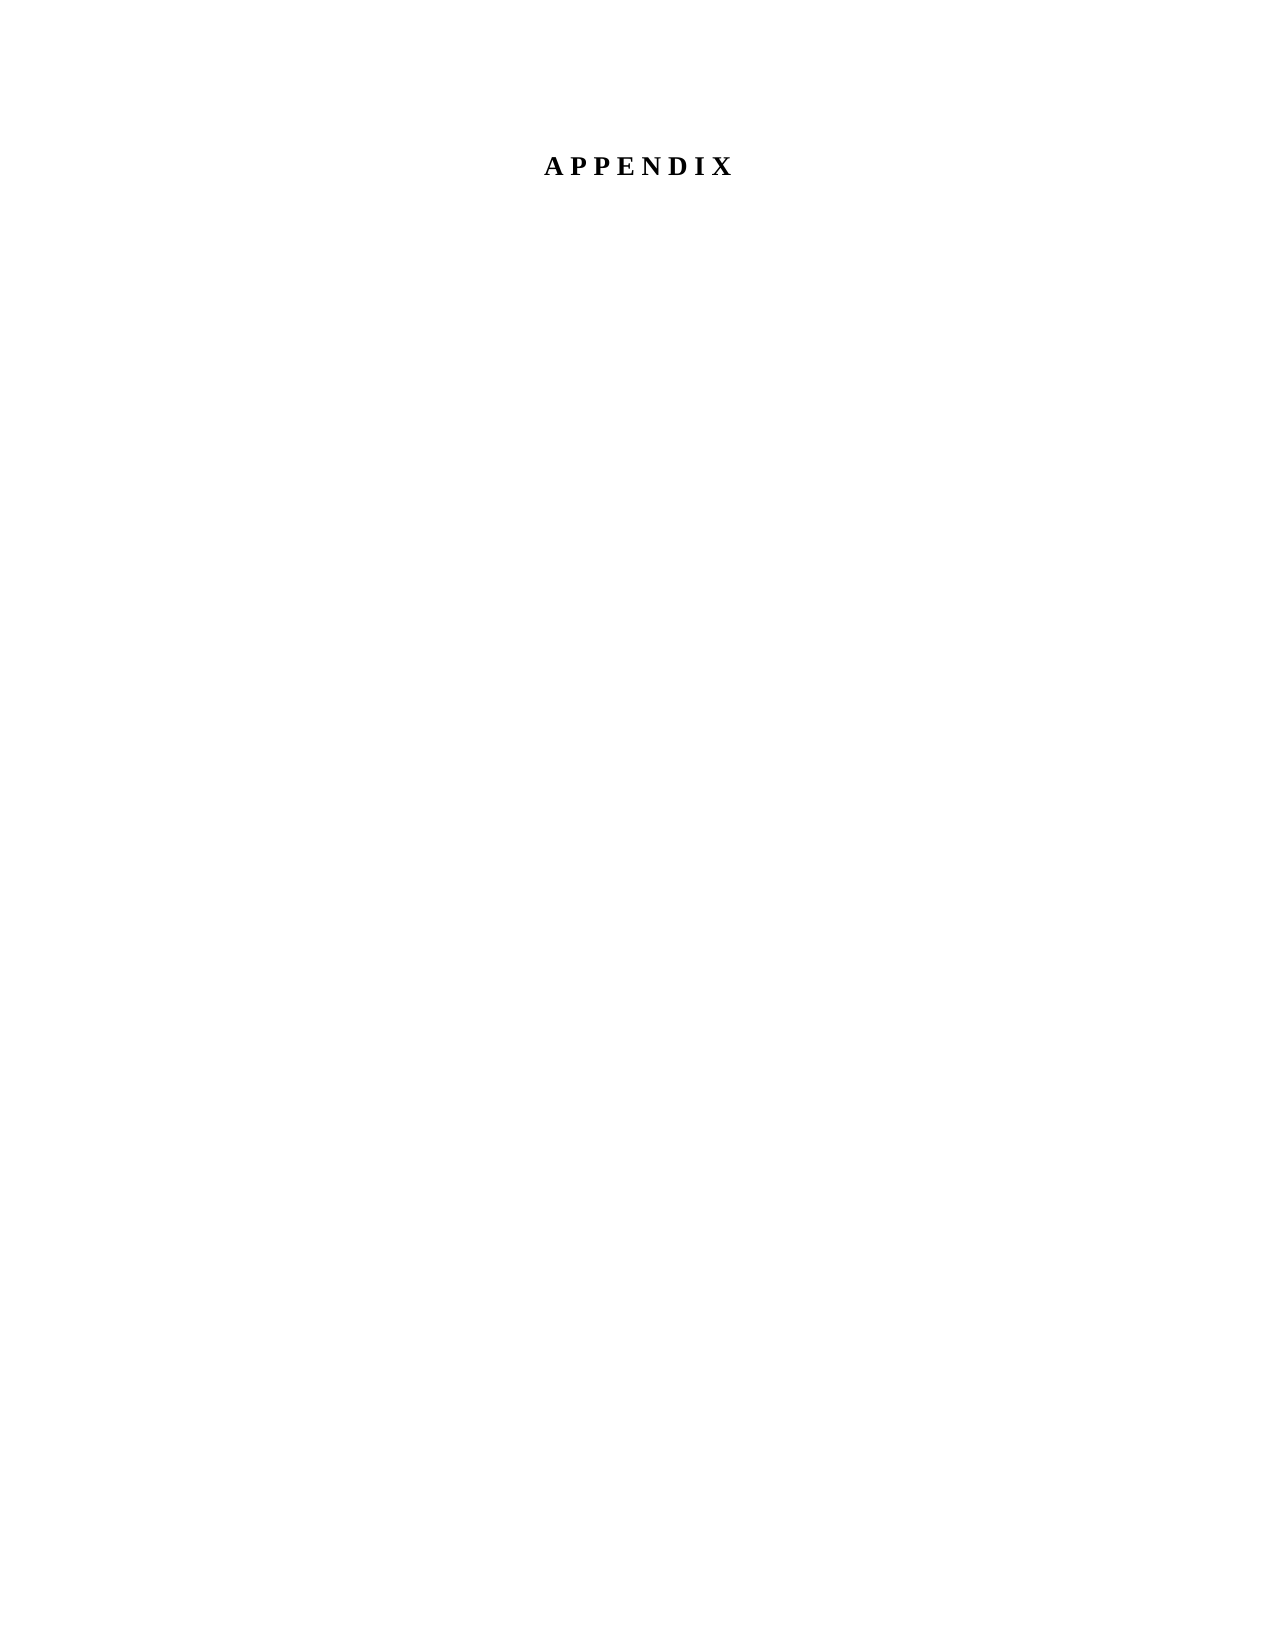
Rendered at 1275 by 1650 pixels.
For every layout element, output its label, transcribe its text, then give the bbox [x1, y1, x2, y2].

text A P P E N D I X [150, 150, 1125, 181]
